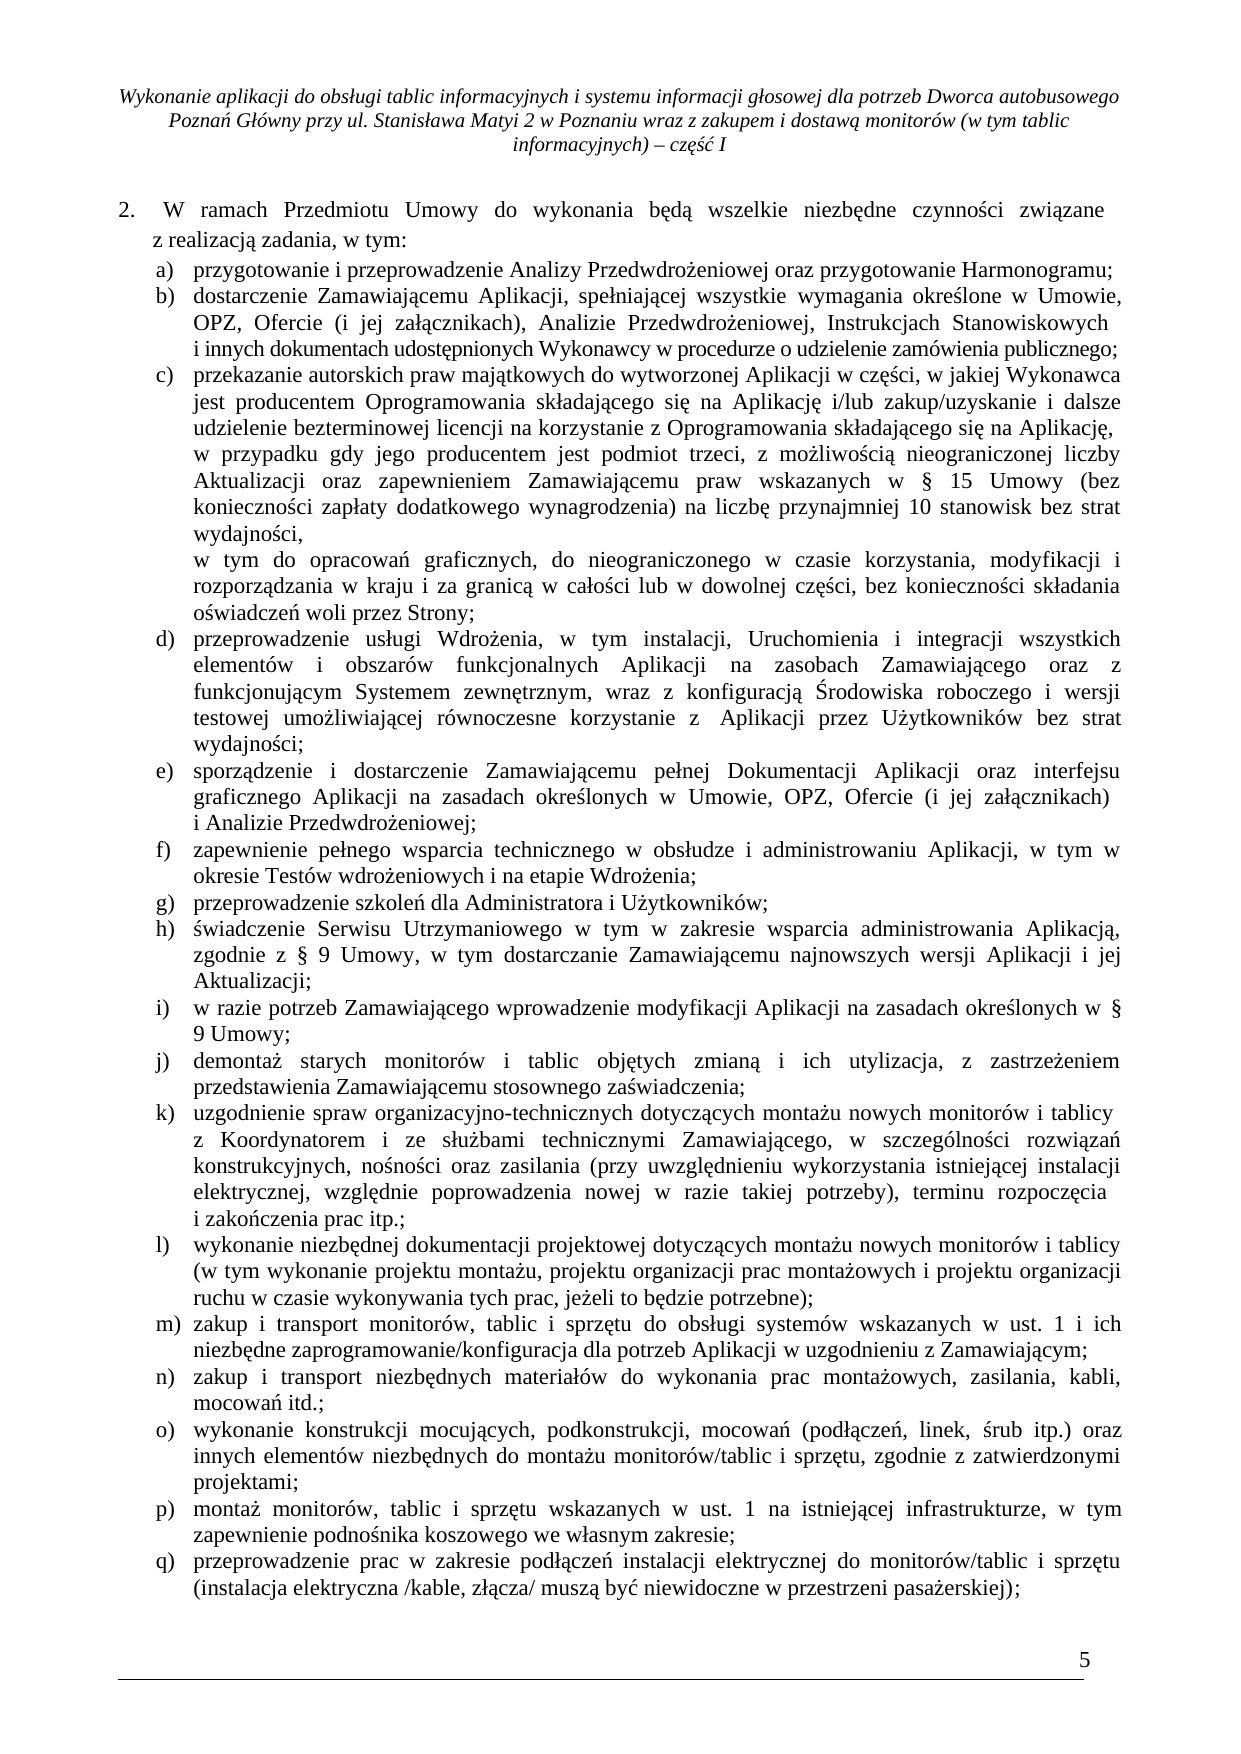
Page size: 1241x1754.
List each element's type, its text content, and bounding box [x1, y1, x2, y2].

list zapewnienie pełnego wsparcia technicznego w obsłudze i administrowaniu Aplikacji, w tym w okresie Testów wdrożeniowych i na etapie Wdrożenia; [156, 836, 1122, 888]
list w razie potrzeb Zamawiającego wprowadzenie modyfikacji Aplikacji na zasadach określonych w § 9 Umowy; [156, 994, 1122, 1047]
list przeprowadzenie szkoleń dla Administratora i Użytkowników; [156, 888, 1122, 915]
list dostarczenie Zamawiającemu Aplikacji, spełniającej wszystkie wymagania określone w Umowie, OPZ, Ofercie (i jej załącznikach), Analizie Przedwdrożeniowej, Instrukcjach Stanowiskowych i innych dokumentach udostępnionych Wykonawcy w procedurze o udzielenie zamówienia publicznego; [156, 282, 1122, 361]
list zakup i transport monitorów, tablic i sprzętu do obsługi systemów wskazanych w ust. 1 i ich niezbędne zaprogramowanie/konfiguracja dla potrzeb Aplikacji w uzgodnieniu z Zamawiającym; [644, 1310, 1122, 1363]
list uzgodnienie spraw organizacyjno-technicznych dotyczących montażu nowych monitorów i tablicy z Koordynatorem i ze służbami technicznymi Zamawiającego, w szczególności rozwiązań konstrukcyjnych, nośności oraz zasilania (przy uwzględnieniu wykorzystania istniejącej instalacji elektrycznej, względnie poprowadzenia nowej w razie takiej potrzeby), terminu rozpoczęcia i zakończenia prac itp.; [156, 1099, 1122, 1231]
list przeprowadzenie prac w zakresie podłączeń instalacji elektrycznej do monitorów/tablic i sprzętu (instalacja elektryczna /kable, złącza/ muszą być niewidoczne w przestrzeni pasażerskiej); [156, 1547, 1122, 1600]
list przygotowanie i przeprowadzenie Analizy Przedwdrożeniowej oraz przygotowanie Harmonogramu; [156, 256, 1122, 282]
list świadczenie Serwisu Utrzymaniowego w tym w zakresie wsparcia administrowania Aplikacją, zgodnie z § 9 Umowy, w tym dostarczanie Zamawiającemu najnowszych wersji Aplikacji i jej Aktualizacji; [156, 915, 1122, 994]
list zakup i transport niezbędnych materiałów do wykonania prac montażowych, zasilania, kabli, mocowań itd.; [156, 1363, 1122, 1416]
list przekazanie autorskich praw majątkowych do wytworzonej Aplikacji w części, w jakiej Wykonawca jest producentem Oprogramowania składającego się na Aplikację i/lub zakup/uzyskanie i dalsze udzielenie bezterminowej licencji na korzystanie z Oprogramowania składającego się na Aplikację, w przypadku gdy jego producentem jest podmiot trzeci, z możliwością nieograniczonej liczby Aktualizacji oraz zapewnieniem Zamawiającemu praw wskazanych w § 15 Umowy (bez konieczności zapłaty dodatkowego wynagrodzenia) na liczbę przynajmniej 10 stanowisk bez strat wydajności, w tym do opracowań graficznych, do nieograniczonego w czasie korzystania, modyfikacji i rozporządzania w kraju i za granicą w całości lub w dowolnej części, bez konieczności składania oświadczeń woli przez Strony; [156, 361, 1122, 625]
list wykonanie konstrukcji mocujących, podkonstrukcji, mocowań (podłączeń, linek, śrub itp.) oraz innych elementów niezbędnych do montażu monitorów/tablic i sprzętu, zgodnie z zatwierdzonymi projektami; [156, 1416, 1122, 1495]
list sporządzenie i dostarczenie Zamawiającemu pełnej Dokumentacji Aplikacji oraz interfejsu graficznego Aplikacji na zasadach określonych w Umowie, OPZ, Ofercie (i jej załącznikach) i Analizie Przedwdrożeniowej; [156, 757, 1122, 836]
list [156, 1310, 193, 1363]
list demontaż starych monitorów i tablic objętych zmianą i ich utylizacja, z zastrzeżeniem przedstawienia Zamawiającemu stosownego zaświadczenia; [156, 1047, 1122, 1099]
list W ramach Przedmiotu Umowy do wykonania będą wszelkie niezbędne czynności związane z realizacją zadania, w tym: [118, 196, 1122, 252]
list przeprowadzenie usługi Wdrożenia, w tym instalacji, Uruchomienia i integracji wszystkich elementów i obszarów funkcjonalnych Aplikacji na zasobach Zamawiającego oraz z funkcjonującym Systemem zewnętrznym, wraz z konfiguracją Środowiska roboczego i wersji testowej umożliwiającej równoczesne korzystanie z Aplikacji przez Użytkowników bez strat wydajności; [156, 625, 1122, 757]
list montaż monitorów, tablic i sprzętu wskazanych w ust. 1 na istniejącej infrastrukturze, w tym zapewnienie podnośnika koszowego we własnym zakresie; [156, 1495, 1122, 1547]
list wykonanie niezbędnej dokumentacji projektowej dotyczących montażu nowych monitorów i tablicy (w tym wykonanie projektu montażu, projektu organizacji prac montażowych i projektu organizacji ruchu w czasie wykonywania tych prac, jeżeli to będzie potrzebne); [156, 1231, 1122, 1310]
